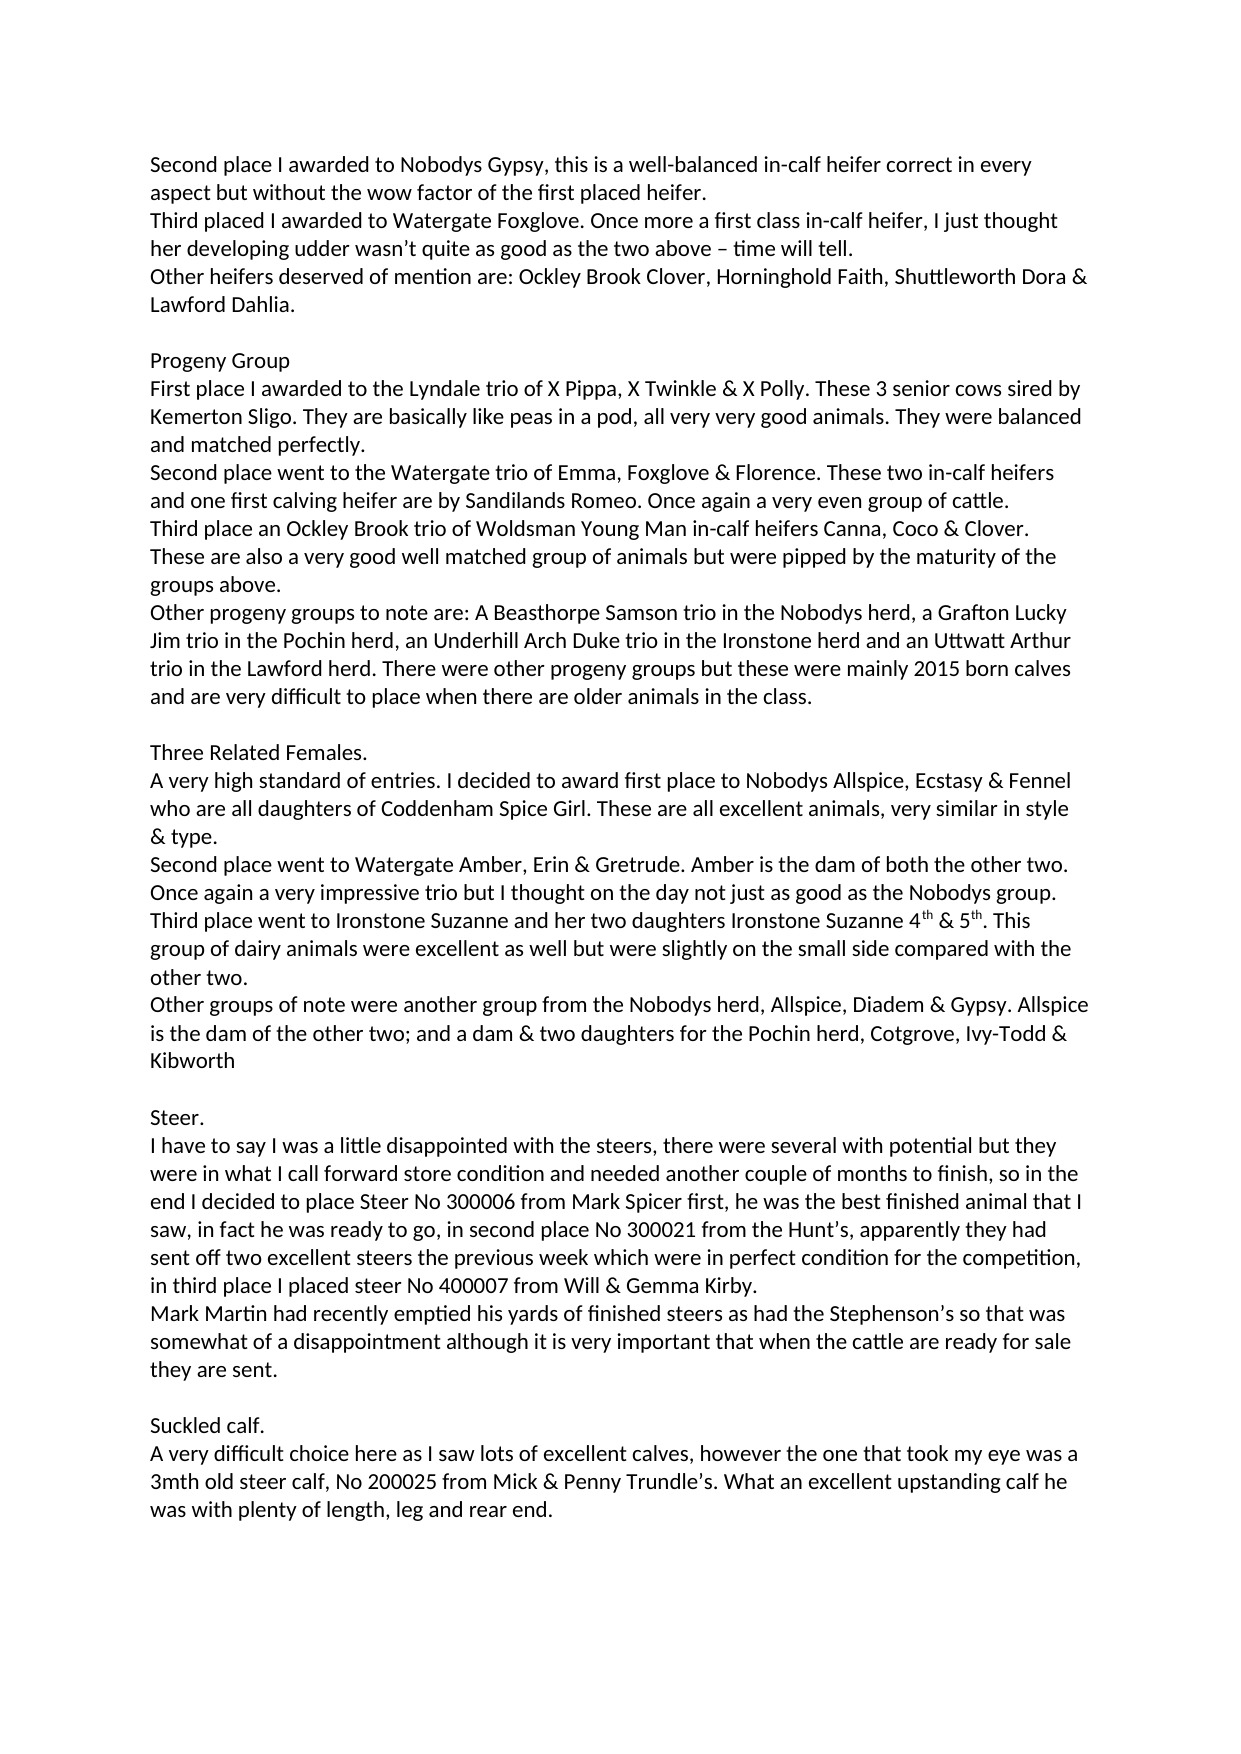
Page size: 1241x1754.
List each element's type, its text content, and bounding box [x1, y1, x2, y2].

text A very high standard of entries. I decided to award first place to Nobodys Allspice, Ecstasy & Fennel who are all daughters of Coddenham Spice Girl. These are all excellent animals, very similar in style & type. [150, 766, 1090, 851]
text Other groups of note were another group from the Nobodys herd, Allspice, Diadem & Gypsy. Allspice is the dam of the other two; and a dam & two daughters for the Pochin herd, Cotgrove, Ivy-Todd & Kibworth [150, 991, 1090, 1075]
text A very difficult choice here as I saw lots of excellent calves, however the one that took my eye was a 3mth old steer calf, No 200025 from Mick & Penny Trundle’s. What an excellent upstanding calf he was with plenty of length, leg and rear end. [150, 1439, 1090, 1523]
text Second place I awarded to Nobodys Gypsy, this is a well-balanced in-calf heifer correct in every aspect but without the wow factor of the first placed heifer. [150, 150, 1090, 206]
text Mark Martin had recently emptied his yards of finished steers as had the Stephenson’s so that was somewhat of a disappointment although it is very important that when the cattle are ready for sale they are sent. [150, 1299, 1090, 1383]
text Steer. [150, 1103, 1090, 1131]
text Third place an Ockley Brook trio of Woldsman Young Man in-calf heifers Canna, Coco & Clover. These are also a very good well matched group of animals but were pipped by the maturity of the groups above. [150, 514, 1090, 598]
text Third placed I awarded to Watergate Foxglove. Once more a first class in-calf heifer, I just thought her developing udder wasn’t quite as good as the two above – time will tell. [150, 206, 1090, 262]
text Other heifers deserved of mention are: Ockley Brook Clover, Horninghold Faith, Shuttleworth Dora & Lawford Dahlia. [150, 262, 1090, 318]
text Second place went to Watergate Amber, Erin & Gretrude. Amber is the dam of both the other two. Once again a very impressive trio but I thought on the day not just as good as the Nobodys group. [150, 851, 1090, 907]
text Progeny Group [150, 346, 1090, 374]
text Third place went to Ironstone Suzanne and her two daughters Ironstone Suzanne 4th & 5th. This group of dairy animals were excellent as well but were slightly on the small side compared with the other two. [150, 907, 1090, 991]
text Second place went to the Watergate trio of Emma, Foxglove & Florence. These two in-calf heifers and one first calving heifer are by Sandilands Romeo. Once again a very even group of cattle. [150, 458, 1090, 514]
text I have to say I was a little disappointed with the steers, there were several with potential but they were in what I call forward store condition and needed another couple of months to finish, so in the end I decided to place Steer No 300006 from Mark Spicer first, he was the best finished animal that I saw, in fact he was ready to go, in second place No 300021 from the Hunt’s, apparently they had sent off two excellent steers the previous week which were in perfect condition for the competition, in third place I placed steer No 400007 from Will & Gemma Kirby. [150, 1131, 1090, 1299]
text Other progeny groups to note are: A Beasthorpe Samson trio in the Nobodys herd, a Grafton Lucky Jim trio in the Pochin herd, an Underhill Arch Duke trio in the Ironstone herd and an Uttwatt Arthur trio in the Lawford herd. There were other progeny groups but these were mainly 2015 born calves and are very difficult to place when there are older animals in the class. [150, 598, 1090, 710]
text Three Related Females. [150, 738, 1090, 766]
text Suckled calf. [150, 1411, 1090, 1439]
text First place I awarded to the Lyndale trio of X Pippa, X Twinkle & X Polly. These 3 senior cows sired by Kemerton Sligo. They are basically like peas in a pod, all very very good animals. They were balanced and matched perfectly. [150, 374, 1090, 458]
